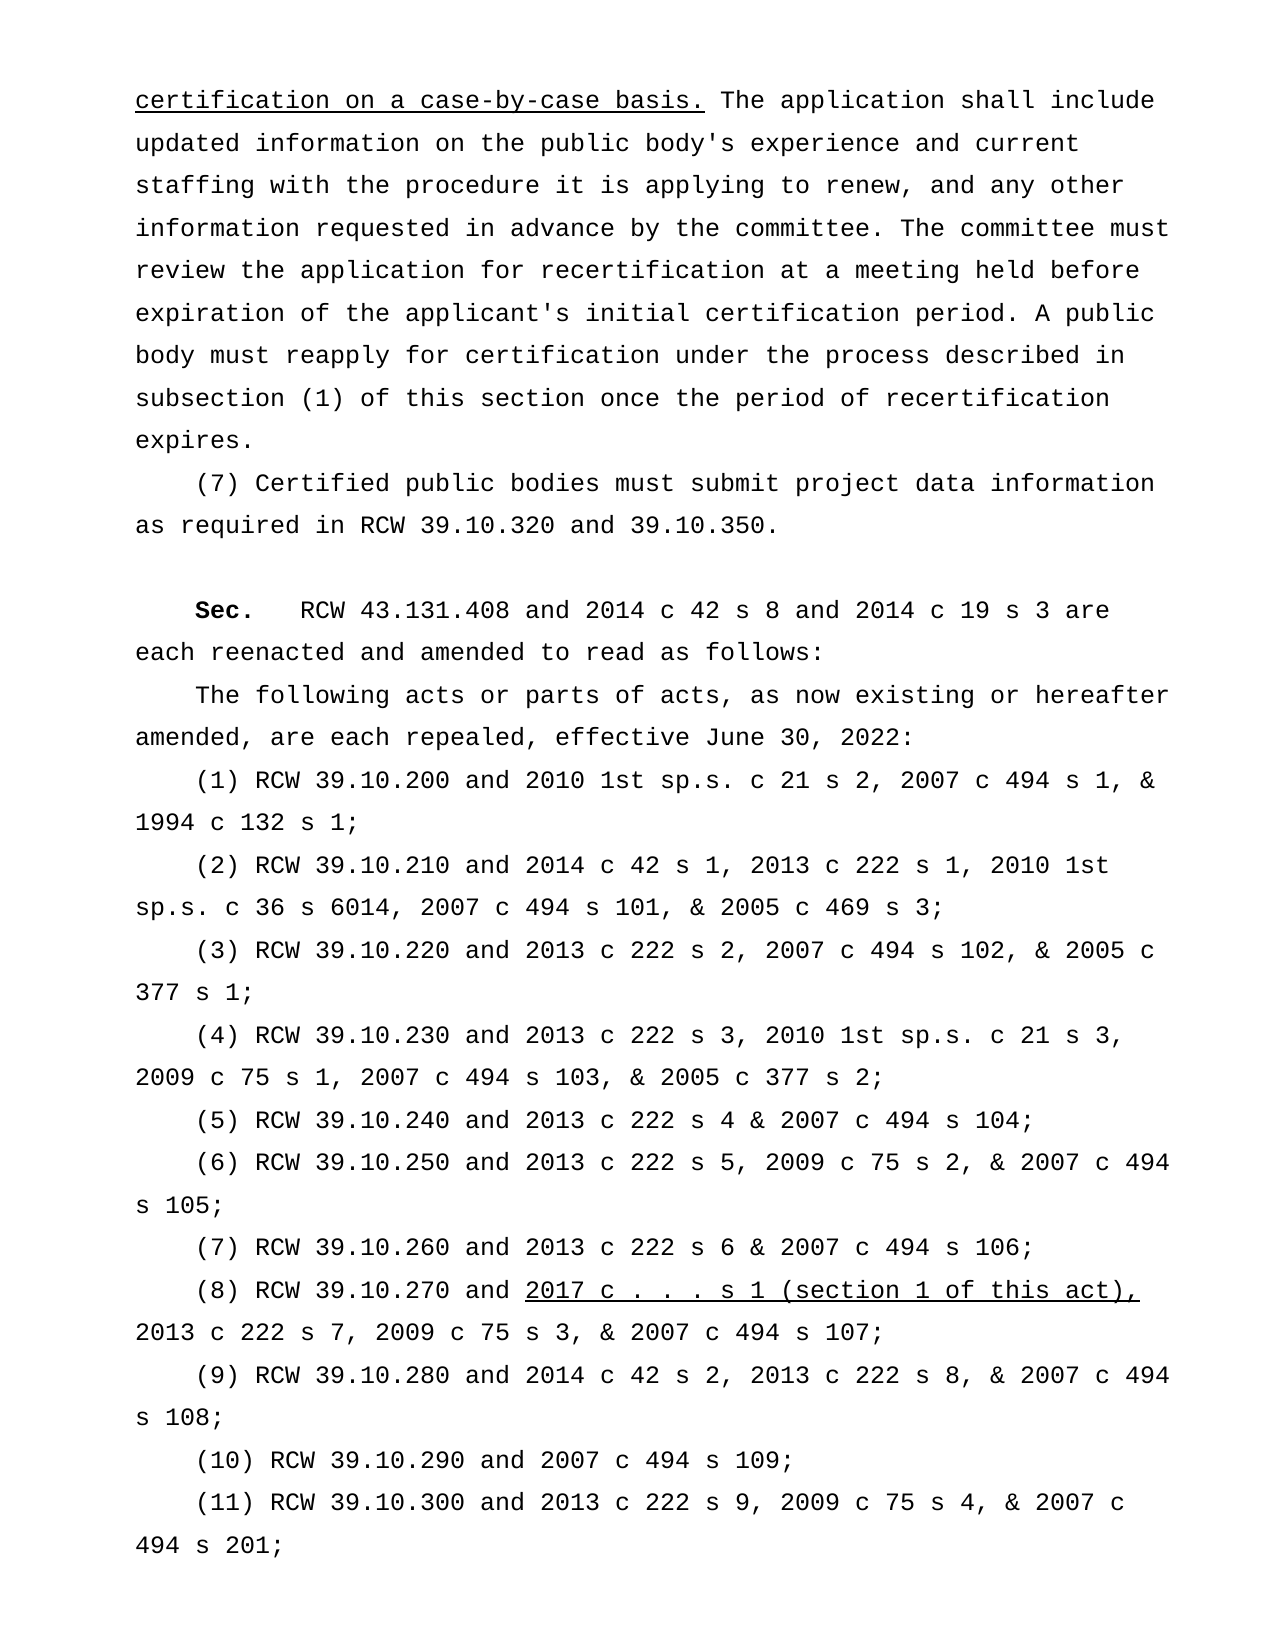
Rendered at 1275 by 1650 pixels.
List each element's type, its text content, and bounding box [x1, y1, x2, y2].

text (4) RCW 39.10.230 and 2013 c 222 s 3, 2010 1st sp.s. c 21 s 3, 2009 c 75 s 1, 2007 c 494 s 103, & 2005 c 377 s 2; [135, 1009, 1170, 1094]
text The following acts or parts of acts, as now existing or hereafter amended, are each repealed, effective June 30, 2022: [135, 669, 1170, 754]
text Sec. RCW 43.131.408 and 2014 c 42 s 8 and 2014 c 19 s 3 are each reenacted and amended to read as follows: [135, 584, 1170, 669]
text (2) RCW 39.10.210 and 2014 c 42 s 1, 2013 c 222 s 1, 2010 1st sp.s. c 36 s 6014, 2007 c 494 s 101, & 2005 c 469 s 3; [135, 839, 1170, 924]
text (8) RCW 39.10.270 and 2017 c . . . s 1 (section 1 of this act), 2013 c 222 s 7, 2009 c 75 s 3, & 2007 c 494 s 107; [135, 1264, 1170, 1349]
text (5) RCW 39.10.240 and 2013 c 222 s 4 & 2007 c 494 s 104; [135, 1094, 1170, 1137]
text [135, 75, 1170, 457]
text (10) RCW 39.10.290 and 2007 c 494 s 109; [135, 1434, 1170, 1477]
text (3) RCW 39.10.220 and 2013 c 222 s 2, 2007 c 494 s 102, & 2005 c 377 s 1; [135, 924, 1170, 1009]
text (7) Certified public bodies must submit project data information as required in RCW 39.10.320 and 39.10.350. [135, 457, 1170, 542]
text (9) RCW 39.10.280 and 2014 c 42 s 2, 2013 c 222 s 8, & 2007 c 494 s 108; [135, 1349, 1170, 1434]
text (7) RCW 39.10.260 and 2013 c 222 s 6 & 2007 c 494 s 106; [135, 1222, 1170, 1264]
text (1) RCW 39.10.200 and 2010 1st sp.s. c 21 s 2, 2007 c 494 s 1, & 1994 c 132 s 1; [135, 754, 1170, 839]
text (6) RCW 39.10.250 and 2013 c 222 s 5, 2009 c 75 s 2, & 2007 c 494 s 105; [135, 1137, 1170, 1222]
text (11) RCW 39.10.300 and 2013 c 222 s 9, 2009 c 75 s 4, & 2007 c 494 s 201; [135, 1477, 1170, 1562]
